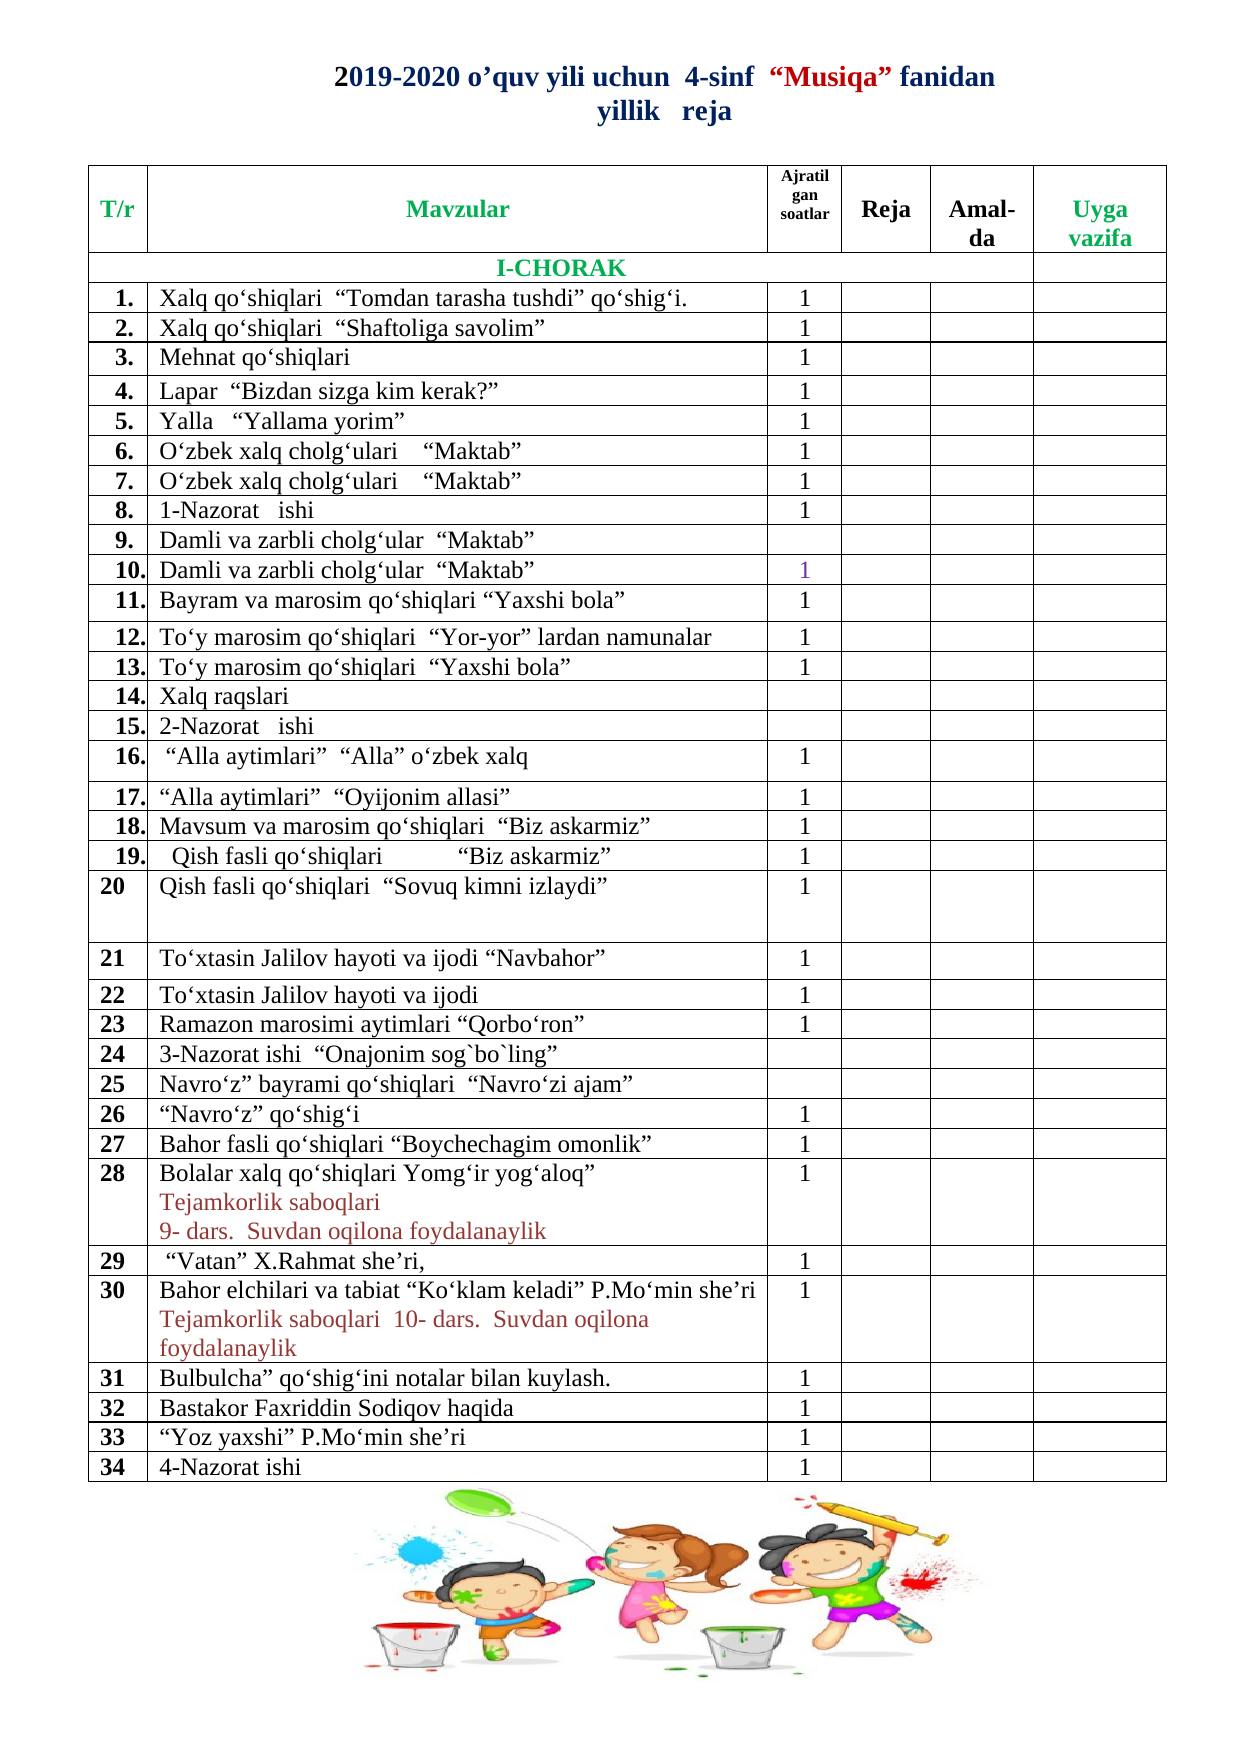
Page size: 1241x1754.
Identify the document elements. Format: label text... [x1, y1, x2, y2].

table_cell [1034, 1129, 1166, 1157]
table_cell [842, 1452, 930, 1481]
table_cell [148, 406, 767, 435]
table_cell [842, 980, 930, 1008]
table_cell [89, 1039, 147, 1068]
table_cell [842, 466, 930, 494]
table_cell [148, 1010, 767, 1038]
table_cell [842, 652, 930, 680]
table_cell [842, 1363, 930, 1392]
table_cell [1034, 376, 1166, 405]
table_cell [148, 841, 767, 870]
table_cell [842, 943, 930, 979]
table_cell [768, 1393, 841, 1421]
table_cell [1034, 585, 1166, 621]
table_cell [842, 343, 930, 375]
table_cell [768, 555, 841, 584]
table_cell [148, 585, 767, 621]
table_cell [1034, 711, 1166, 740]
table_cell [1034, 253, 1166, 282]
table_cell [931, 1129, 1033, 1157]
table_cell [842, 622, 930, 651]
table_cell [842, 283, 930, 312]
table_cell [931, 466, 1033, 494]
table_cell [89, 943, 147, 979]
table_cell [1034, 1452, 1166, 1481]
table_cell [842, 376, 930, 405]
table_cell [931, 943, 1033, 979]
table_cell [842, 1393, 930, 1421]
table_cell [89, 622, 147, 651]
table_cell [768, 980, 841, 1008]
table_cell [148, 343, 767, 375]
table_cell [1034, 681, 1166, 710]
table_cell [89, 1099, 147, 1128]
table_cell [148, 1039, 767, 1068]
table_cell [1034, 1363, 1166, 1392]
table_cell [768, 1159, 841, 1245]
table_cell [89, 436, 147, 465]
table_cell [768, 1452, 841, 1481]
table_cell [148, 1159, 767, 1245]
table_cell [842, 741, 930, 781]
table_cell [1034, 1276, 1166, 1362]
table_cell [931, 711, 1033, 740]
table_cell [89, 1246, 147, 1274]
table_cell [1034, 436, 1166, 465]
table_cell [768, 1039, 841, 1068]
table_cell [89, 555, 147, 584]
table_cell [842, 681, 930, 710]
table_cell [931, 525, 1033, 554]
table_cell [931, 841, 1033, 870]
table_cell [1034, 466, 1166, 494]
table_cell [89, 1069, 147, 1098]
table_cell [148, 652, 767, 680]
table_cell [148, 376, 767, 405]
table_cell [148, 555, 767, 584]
picture [333, 1482, 996, 1682]
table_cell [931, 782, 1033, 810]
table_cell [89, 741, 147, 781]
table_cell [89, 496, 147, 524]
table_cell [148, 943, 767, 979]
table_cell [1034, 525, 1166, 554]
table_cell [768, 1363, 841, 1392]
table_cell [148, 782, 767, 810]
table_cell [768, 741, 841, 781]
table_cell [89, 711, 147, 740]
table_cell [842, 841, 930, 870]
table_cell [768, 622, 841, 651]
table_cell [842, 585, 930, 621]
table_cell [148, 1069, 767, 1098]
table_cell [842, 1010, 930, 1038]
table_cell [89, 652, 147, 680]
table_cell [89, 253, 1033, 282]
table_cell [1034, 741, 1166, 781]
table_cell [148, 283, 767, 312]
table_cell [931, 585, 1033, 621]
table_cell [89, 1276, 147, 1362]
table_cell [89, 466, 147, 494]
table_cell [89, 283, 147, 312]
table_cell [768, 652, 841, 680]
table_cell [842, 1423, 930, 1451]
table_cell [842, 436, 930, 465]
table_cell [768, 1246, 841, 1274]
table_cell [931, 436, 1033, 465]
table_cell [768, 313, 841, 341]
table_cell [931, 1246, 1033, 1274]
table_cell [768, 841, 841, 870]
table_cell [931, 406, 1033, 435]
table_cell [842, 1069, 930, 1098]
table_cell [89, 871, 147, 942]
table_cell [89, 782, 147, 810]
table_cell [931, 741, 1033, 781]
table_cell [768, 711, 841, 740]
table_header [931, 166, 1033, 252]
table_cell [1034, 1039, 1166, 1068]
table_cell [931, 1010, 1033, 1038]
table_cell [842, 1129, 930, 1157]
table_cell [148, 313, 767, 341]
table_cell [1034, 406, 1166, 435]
text 2019-2020 o’quv yili uchun 4-sinf “Musiqa” fanidan [148, 59, 1181, 93]
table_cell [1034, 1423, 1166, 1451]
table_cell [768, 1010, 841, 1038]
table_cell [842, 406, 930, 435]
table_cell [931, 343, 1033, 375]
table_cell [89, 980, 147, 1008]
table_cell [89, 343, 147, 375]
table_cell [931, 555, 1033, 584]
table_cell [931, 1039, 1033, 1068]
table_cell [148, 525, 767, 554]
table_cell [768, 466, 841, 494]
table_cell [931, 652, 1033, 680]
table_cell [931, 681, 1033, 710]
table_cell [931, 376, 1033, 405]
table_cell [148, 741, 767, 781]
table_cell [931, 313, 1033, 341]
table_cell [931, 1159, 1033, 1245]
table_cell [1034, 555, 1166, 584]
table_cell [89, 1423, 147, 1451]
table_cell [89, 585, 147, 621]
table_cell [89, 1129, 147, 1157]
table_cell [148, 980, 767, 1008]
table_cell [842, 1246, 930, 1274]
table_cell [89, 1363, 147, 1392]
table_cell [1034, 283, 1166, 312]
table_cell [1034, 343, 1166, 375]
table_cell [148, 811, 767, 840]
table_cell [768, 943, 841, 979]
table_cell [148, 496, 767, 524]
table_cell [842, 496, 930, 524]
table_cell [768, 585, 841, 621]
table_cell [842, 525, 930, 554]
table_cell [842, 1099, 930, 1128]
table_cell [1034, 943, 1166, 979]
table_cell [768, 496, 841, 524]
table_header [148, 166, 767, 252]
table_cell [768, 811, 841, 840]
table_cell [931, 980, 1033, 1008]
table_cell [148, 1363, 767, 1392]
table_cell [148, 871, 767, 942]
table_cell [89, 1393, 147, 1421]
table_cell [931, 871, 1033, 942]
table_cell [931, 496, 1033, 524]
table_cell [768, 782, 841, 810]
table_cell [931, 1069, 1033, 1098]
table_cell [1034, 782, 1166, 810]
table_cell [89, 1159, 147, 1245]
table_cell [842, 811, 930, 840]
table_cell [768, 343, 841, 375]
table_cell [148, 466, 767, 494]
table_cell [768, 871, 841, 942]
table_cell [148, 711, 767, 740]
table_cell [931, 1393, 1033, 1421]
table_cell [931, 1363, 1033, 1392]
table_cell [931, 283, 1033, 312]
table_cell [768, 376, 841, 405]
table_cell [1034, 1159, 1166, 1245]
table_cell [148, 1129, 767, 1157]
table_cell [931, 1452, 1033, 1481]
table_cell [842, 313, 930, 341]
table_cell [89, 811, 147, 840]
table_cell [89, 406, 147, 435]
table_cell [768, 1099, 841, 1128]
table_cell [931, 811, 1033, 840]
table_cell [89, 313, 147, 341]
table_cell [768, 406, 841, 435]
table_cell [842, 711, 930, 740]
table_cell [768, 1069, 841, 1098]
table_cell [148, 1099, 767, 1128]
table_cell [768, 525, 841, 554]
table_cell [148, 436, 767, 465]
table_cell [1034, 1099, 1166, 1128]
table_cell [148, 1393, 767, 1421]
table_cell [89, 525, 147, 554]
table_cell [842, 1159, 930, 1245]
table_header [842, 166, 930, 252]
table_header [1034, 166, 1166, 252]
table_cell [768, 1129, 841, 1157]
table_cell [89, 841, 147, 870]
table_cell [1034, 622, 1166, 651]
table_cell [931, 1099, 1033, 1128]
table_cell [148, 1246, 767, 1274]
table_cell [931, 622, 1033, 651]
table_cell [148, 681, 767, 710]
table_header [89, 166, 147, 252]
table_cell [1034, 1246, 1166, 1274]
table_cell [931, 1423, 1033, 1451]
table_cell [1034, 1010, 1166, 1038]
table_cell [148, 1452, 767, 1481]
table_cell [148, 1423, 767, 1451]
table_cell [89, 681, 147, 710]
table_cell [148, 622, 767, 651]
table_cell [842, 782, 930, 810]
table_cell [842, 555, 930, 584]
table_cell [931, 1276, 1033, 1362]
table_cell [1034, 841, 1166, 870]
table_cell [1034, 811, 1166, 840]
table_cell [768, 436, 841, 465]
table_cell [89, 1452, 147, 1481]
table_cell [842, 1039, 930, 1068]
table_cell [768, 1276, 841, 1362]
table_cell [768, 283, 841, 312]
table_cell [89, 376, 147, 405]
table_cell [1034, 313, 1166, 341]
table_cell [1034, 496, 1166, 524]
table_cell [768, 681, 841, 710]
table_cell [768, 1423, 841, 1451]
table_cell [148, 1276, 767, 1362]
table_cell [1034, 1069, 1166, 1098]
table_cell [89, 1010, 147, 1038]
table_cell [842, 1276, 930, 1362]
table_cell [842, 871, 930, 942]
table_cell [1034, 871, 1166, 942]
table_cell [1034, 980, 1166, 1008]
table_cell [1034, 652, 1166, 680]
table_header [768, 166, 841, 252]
text yillik reja [148, 93, 1181, 126]
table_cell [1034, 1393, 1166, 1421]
